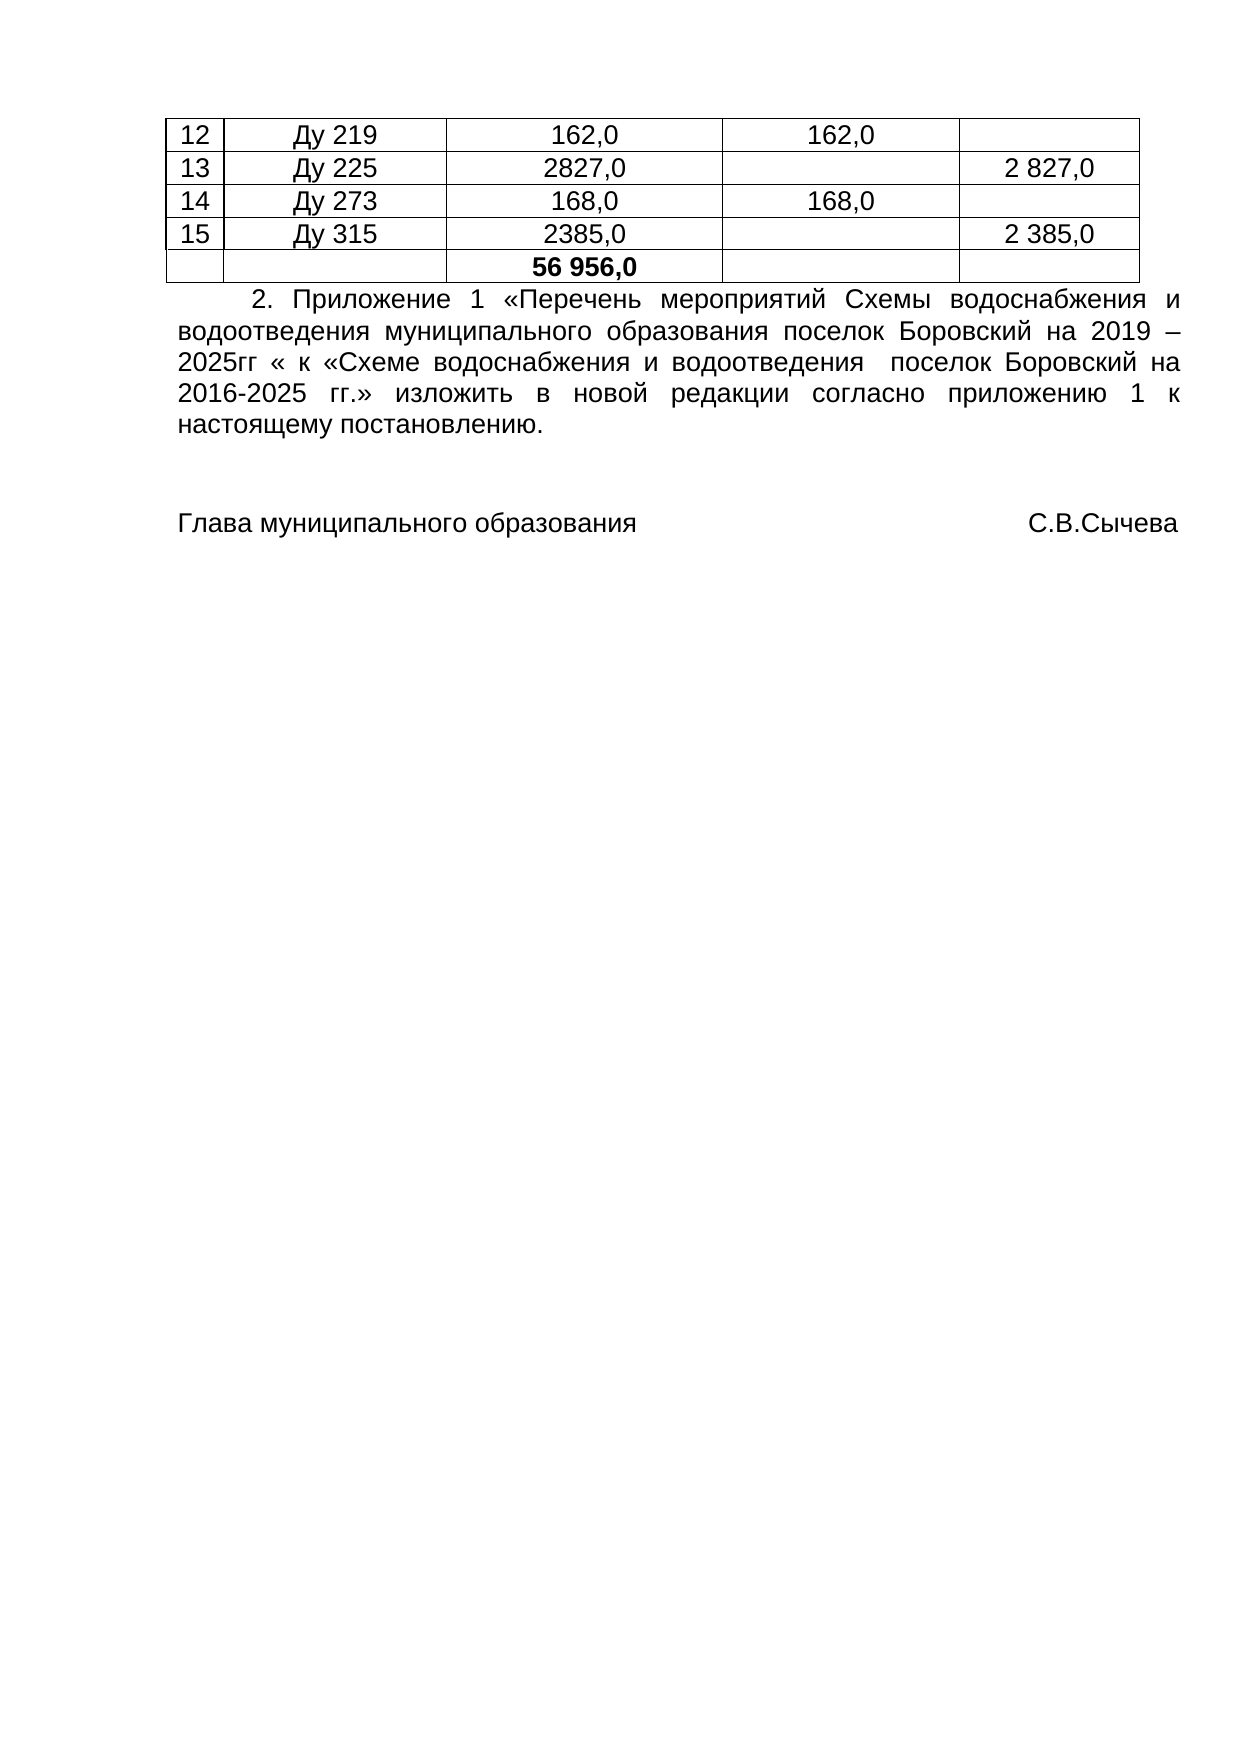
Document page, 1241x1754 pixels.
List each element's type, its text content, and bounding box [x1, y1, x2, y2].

table_cell [723, 218, 959, 249]
table_cell 2827,0 [447, 152, 722, 184]
table_cell Ду 315 [225, 218, 446, 249]
table_cell 12 [167, 119, 223, 151]
table_cell [723, 250, 959, 282]
table_cell [167, 250, 223, 282]
table_cell 56 956,0 [447, 250, 722, 282]
table_cell Ду 225 [225, 152, 446, 184]
table_cell [723, 152, 959, 184]
table_cell [960, 119, 1139, 151]
table_cell 2 385,0 [960, 218, 1139, 249]
table_cell Ду 273 [225, 185, 446, 217]
table_cell 168,0 [723, 185, 959, 217]
table_cell 14 [167, 185, 223, 217]
table_cell Ду 219 [225, 119, 446, 151]
table_cell 168,0 [447, 185, 722, 217]
table_cell 2 827,0 [960, 152, 1139, 184]
table_cell [960, 185, 1139, 217]
text 2. Приложение 1 «Перечень мероприятий Схемы водоснабжения и водоотведения муниципального образования поселок Боровский на 2019 –2025гг « к «Схеме водоснабжения и водоотведения поселок Боровский на 2016-2025 гг.» изложить в новой редакции согласно приложению 1 к настоящему постановлению. [177, 283, 1181, 439]
table_cell [960, 250, 1139, 282]
table_cell 162,0 [723, 119, 959, 151]
text Глава муниципального образования С.В.Сычева [177, 507, 1181, 538]
table_cell 15 [167, 218, 223, 249]
table_cell 2385,0 [447, 218, 722, 249]
table_cell 13 [167, 152, 223, 184]
table_cell [224, 250, 446, 282]
table_cell 162,0 [447, 119, 722, 151]
